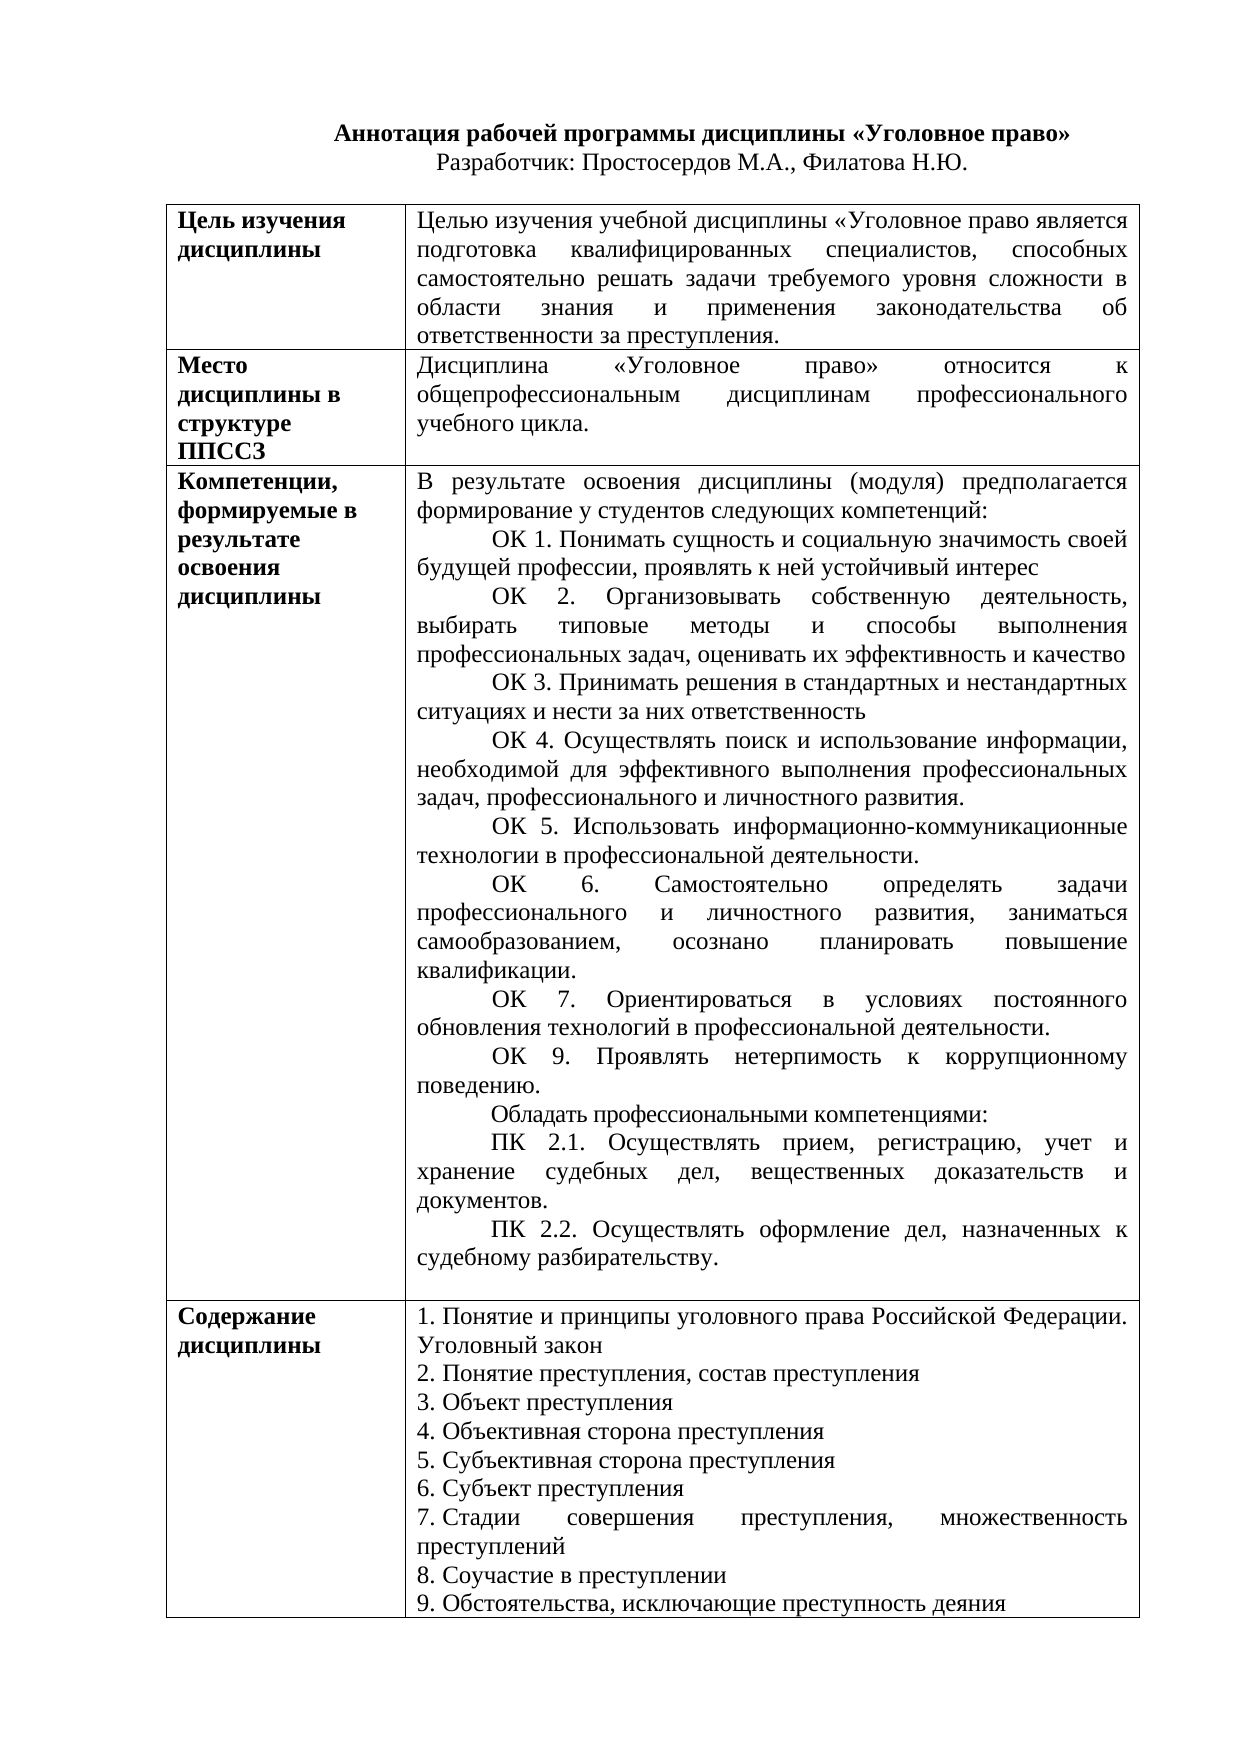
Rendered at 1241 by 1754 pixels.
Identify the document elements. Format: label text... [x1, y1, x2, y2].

text Аннотация рабочей программы дисциплины «Уголовное право» [177, 118, 1152, 147]
table_header Цель изучения дисциплины [167, 205, 405, 349]
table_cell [167, 1301, 405, 1617]
table_cell Компетенции, формируемые в результате освоения дисциплины [167, 466, 405, 1300]
text Разработчик: Простосердов М.А., Филатова Н.Ю. [177, 147, 1152, 176]
table_cell Дисциплина «Уголовное право» относится к общепрофессиональным дисциплинам профессионального учебного цикла. [406, 350, 1139, 465]
table_header Целью изучения учебной дисциплины «Уголовное право является подготовка квалифицированных специалистов, способных самостоятельно решать задачи требуемого уровня сложности в области знания и применения законодательства об ответственности за преступления. [406, 205, 1139, 349]
table_cell Место дисциплины в структуре ППССЗ [167, 350, 405, 465]
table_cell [406, 1301, 1139, 1617]
table_cell В результате освоения дисциплины (модуля) предполагается формирование у студентов следующих компетенций: ОК 1. Понимать сущность и социальную значимость своей будущей профессии, проявлять к ней устойчивый интерес ОК 2. Организовывать собственную деятельность, выбирать типовые методы и способы выполнения профессиональных задач, оценивать их эффективность и качество ОК 3. Принимать решения в стандартных и нестандартных ситуациях и нести за них ответственность ОК 4. Осуществлять поиск и использование информации, необходимой для эффективного выполнения профессиональных задач, профессионального и личностного развития. ОК 5. Использовать информационно-коммуникационные технологии в профессиональной деятельности. ОК 6. Самостоятельно определять задачи профессионального и личностного развития, заниматься самообразованием, осознано планировать повышение квалификации. ОК 7. Ориентироваться в условиях постоянного обновления технологий в профессиональной деятельности. ОК 9. Проявлять нетерпимость к коррупционному поведению. Обладать профессиональными компетенциями: ПК 2.1. Осуществлять прием, регистрацию, учет и хранение судебных дел, вещественных доказательств и документов. ПК 2.2. Осуществлять оформление дел, назначенных к судебному разбирательству. [406, 466, 1139, 1300]
